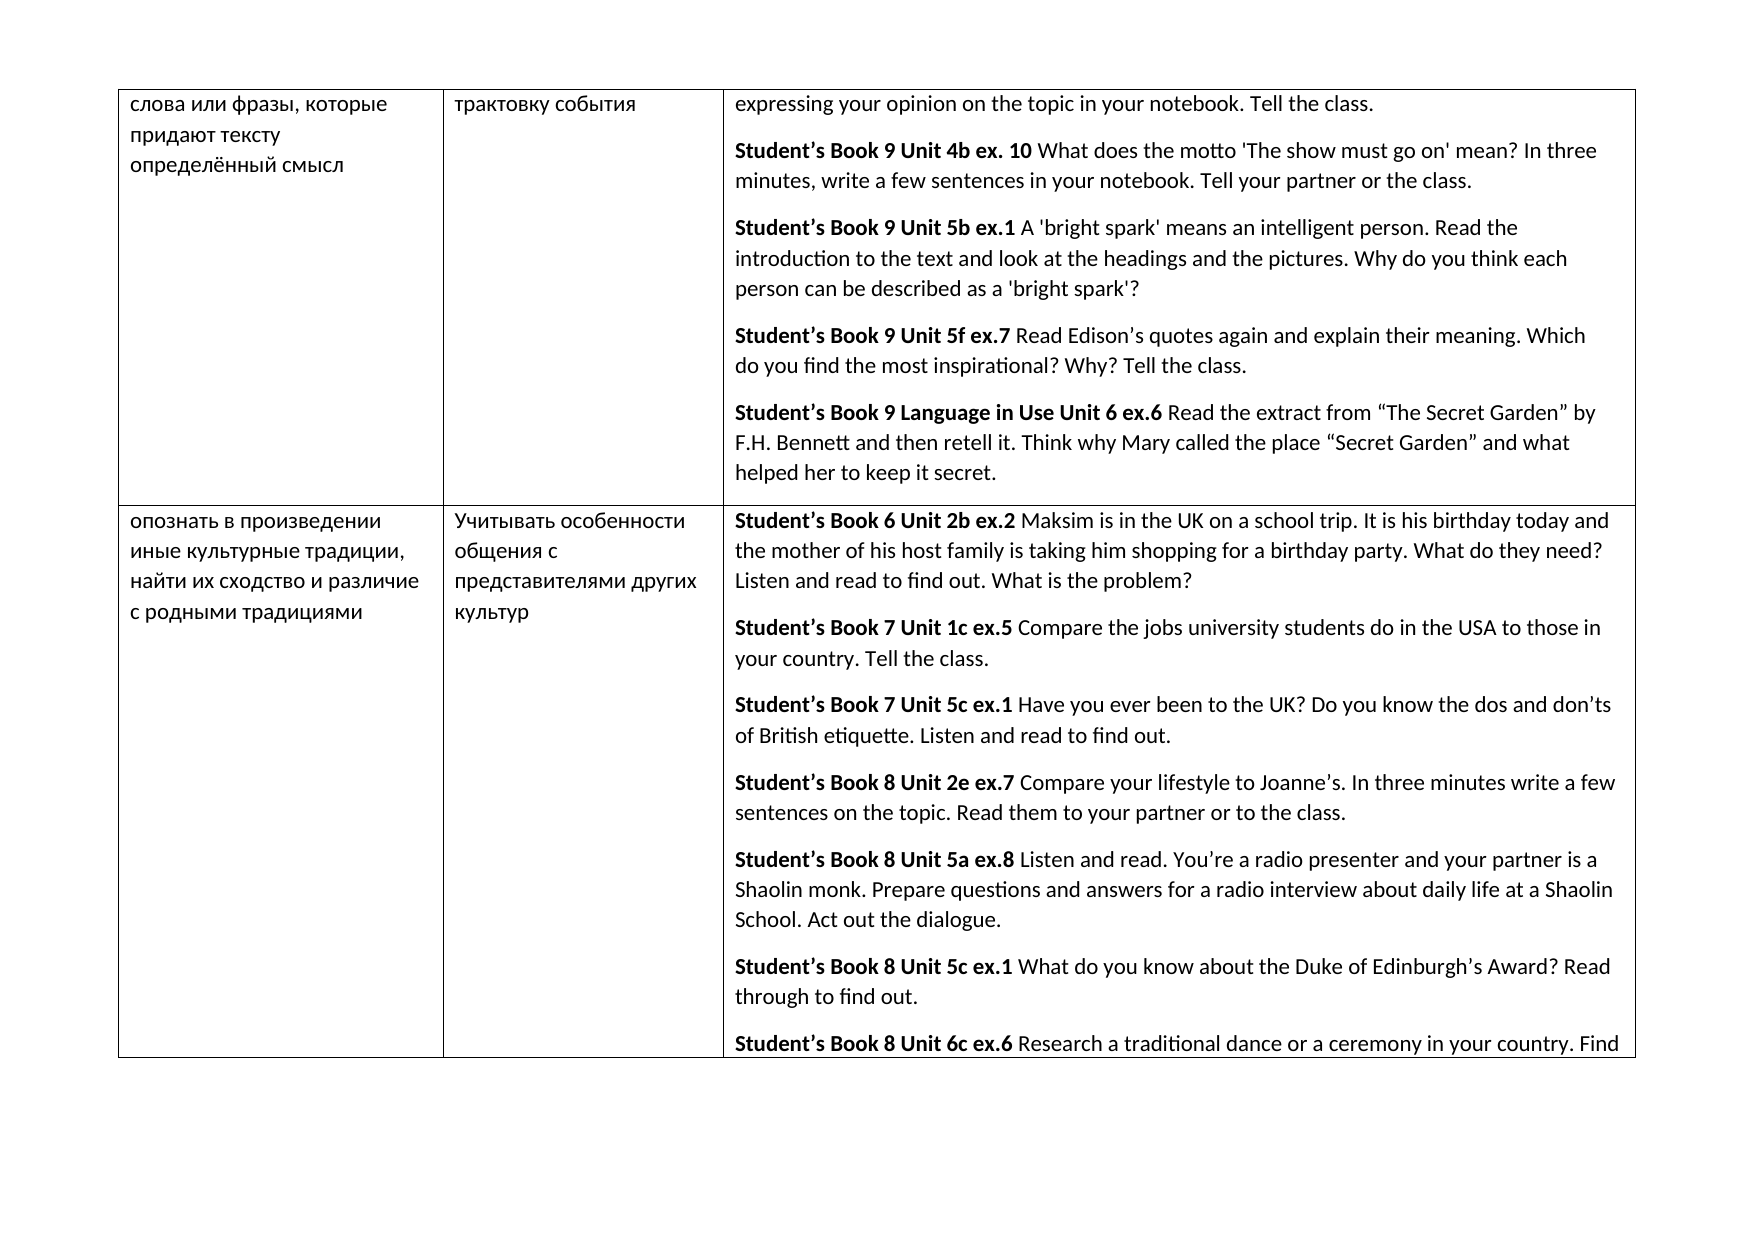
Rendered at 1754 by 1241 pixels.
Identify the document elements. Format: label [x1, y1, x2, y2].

table_cell [724, 90, 1635, 505]
table_cell [444, 90, 723, 505]
table_cell [119, 506, 443, 1057]
table_cell [444, 506, 723, 1057]
table_cell [119, 90, 443, 505]
table_cell [724, 506, 1635, 1057]
